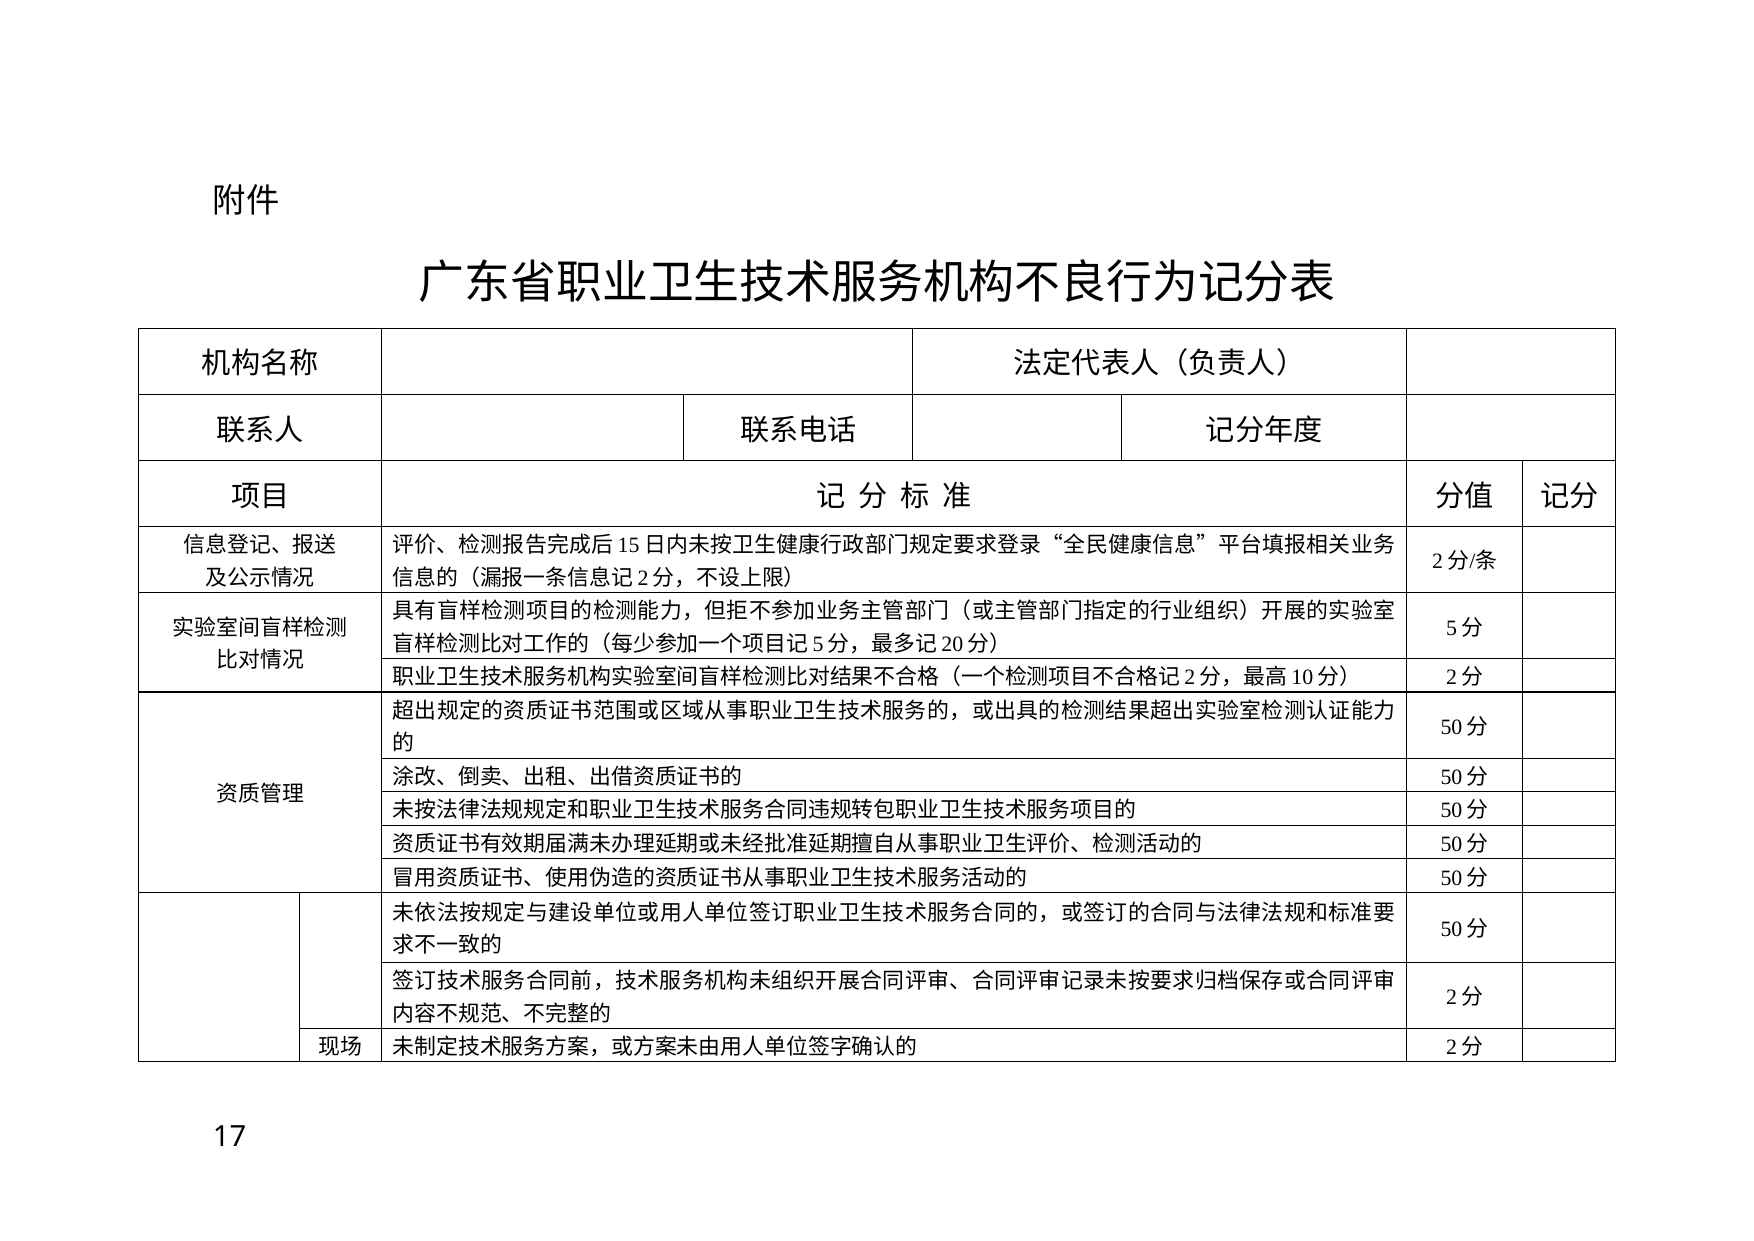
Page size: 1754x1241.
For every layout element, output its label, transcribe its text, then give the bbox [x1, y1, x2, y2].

table_cell 具有盲样检测项目的检测能力，但拒不参加业务主管部门（或主管部门指定的行业组织）开展的实验室盲样检测比对工作的（每少参加一个项目记5分，最多记20分） [382, 593, 1406, 658]
table_cell [1523, 759, 1615, 791]
table_cell [913, 395, 1121, 460]
table_cell [139, 893, 299, 1061]
table_cell 职业卫生技术服务机构实验室间盲样检测比对结果不合格（一个检测项目不合格记2分，最高10分） [382, 659, 1406, 691]
table_cell 50分 [1407, 792, 1522, 824]
table_cell [1523, 792, 1615, 824]
table_cell 记 分 标 准 [382, 461, 1406, 526]
table_cell 签订技术服务合同前，技术服务机构未组织开展合同评审、合同评审记录未按要求归档保存或合同评审内容不规范、不完整的 [382, 963, 1406, 1028]
table_cell [1523, 1029, 1615, 1061]
table_cell [1523, 659, 1615, 691]
text 广东省职业卫生技术服务机构不良行为记分表 [213, 230, 1541, 328]
table_cell 2分 [1407, 963, 1522, 1028]
table_cell 未制定技术服务方案，或方案未由用人单位签字确认的 [382, 1029, 1406, 1061]
table_cell 50分 [1407, 759, 1522, 791]
table_cell [300, 893, 381, 1028]
table_header 法定代表人（负责人） [913, 329, 1406, 394]
table_cell 冒用资质证书、使用伪造的资质证书从事职业卫生技术服务活动的 [382, 859, 1406, 892]
table_cell 评价、检测报告完成后15日内未按卫生健康行政部门规定要求登录“全民健康信息”平台填报相关业务信息的（漏报一条信息记2分，不设上限） [382, 527, 1406, 592]
table_cell 2分 [1407, 659, 1522, 691]
table_header [1407, 329, 1615, 394]
table_cell 记分 [1523, 461, 1615, 526]
table_cell 未按法律法规规定和职业卫生技术服务合同违规转包职业卫生技术服务项目的 [382, 792, 1406, 824]
table_cell 未依法按规定与建设单位或用人单位签订职业卫生技术服务合同的，或签订的合同与法律法规和标准要求不一致的 [382, 893, 1406, 962]
table_cell 2分 [1407, 1029, 1522, 1061]
table_cell 现场调查 [300, 1029, 381, 1061]
text 附件 [213, 165, 1541, 230]
table_cell [382, 395, 683, 460]
table_cell [1523, 859, 1615, 892]
table_cell 超出规定的资质证书范围或区域从事职业卫生技术服务的，或出具的检测结果超出实验室检测认证能力的 [382, 693, 1406, 757]
table_cell 资质证书有效期届满未办理延期或未经批准延期擅自从事职业卫生评价、检测活动的 [382, 826, 1406, 858]
table_cell 50分 [1407, 826, 1522, 858]
table_cell [1523, 527, 1615, 592]
table_cell [1523, 693, 1615, 757]
table_cell [1523, 893, 1615, 962]
table_cell 资质管理 [139, 693, 381, 892]
table_cell 50分 [1407, 693, 1522, 757]
table_cell 实验室间盲样检测 比对情况 [139, 593, 381, 691]
table_cell 联系人 [139, 395, 381, 460]
table_cell 项目 [139, 461, 381, 526]
table_cell [1407, 395, 1615, 460]
table_cell [1523, 593, 1615, 658]
table_cell [1523, 963, 1615, 1028]
table_cell 记分年度 [1122, 395, 1406, 460]
table_cell 信息登记、报送 及公示情况 [139, 527, 381, 592]
table_cell 50分 [1407, 859, 1522, 892]
table_header [382, 329, 912, 394]
table_header 机构名称 [139, 329, 381, 394]
table_cell 2分/条 [1407, 527, 1522, 592]
table_cell [1523, 826, 1615, 858]
table_cell 涂改、倒卖、出租、出借资质证书的 [382, 759, 1406, 791]
table_cell 5分 [1407, 593, 1522, 658]
table_cell 分值 [1407, 461, 1522, 526]
table_cell 50分 [1407, 893, 1522, 962]
table_cell 联系电话 [684, 395, 912, 460]
